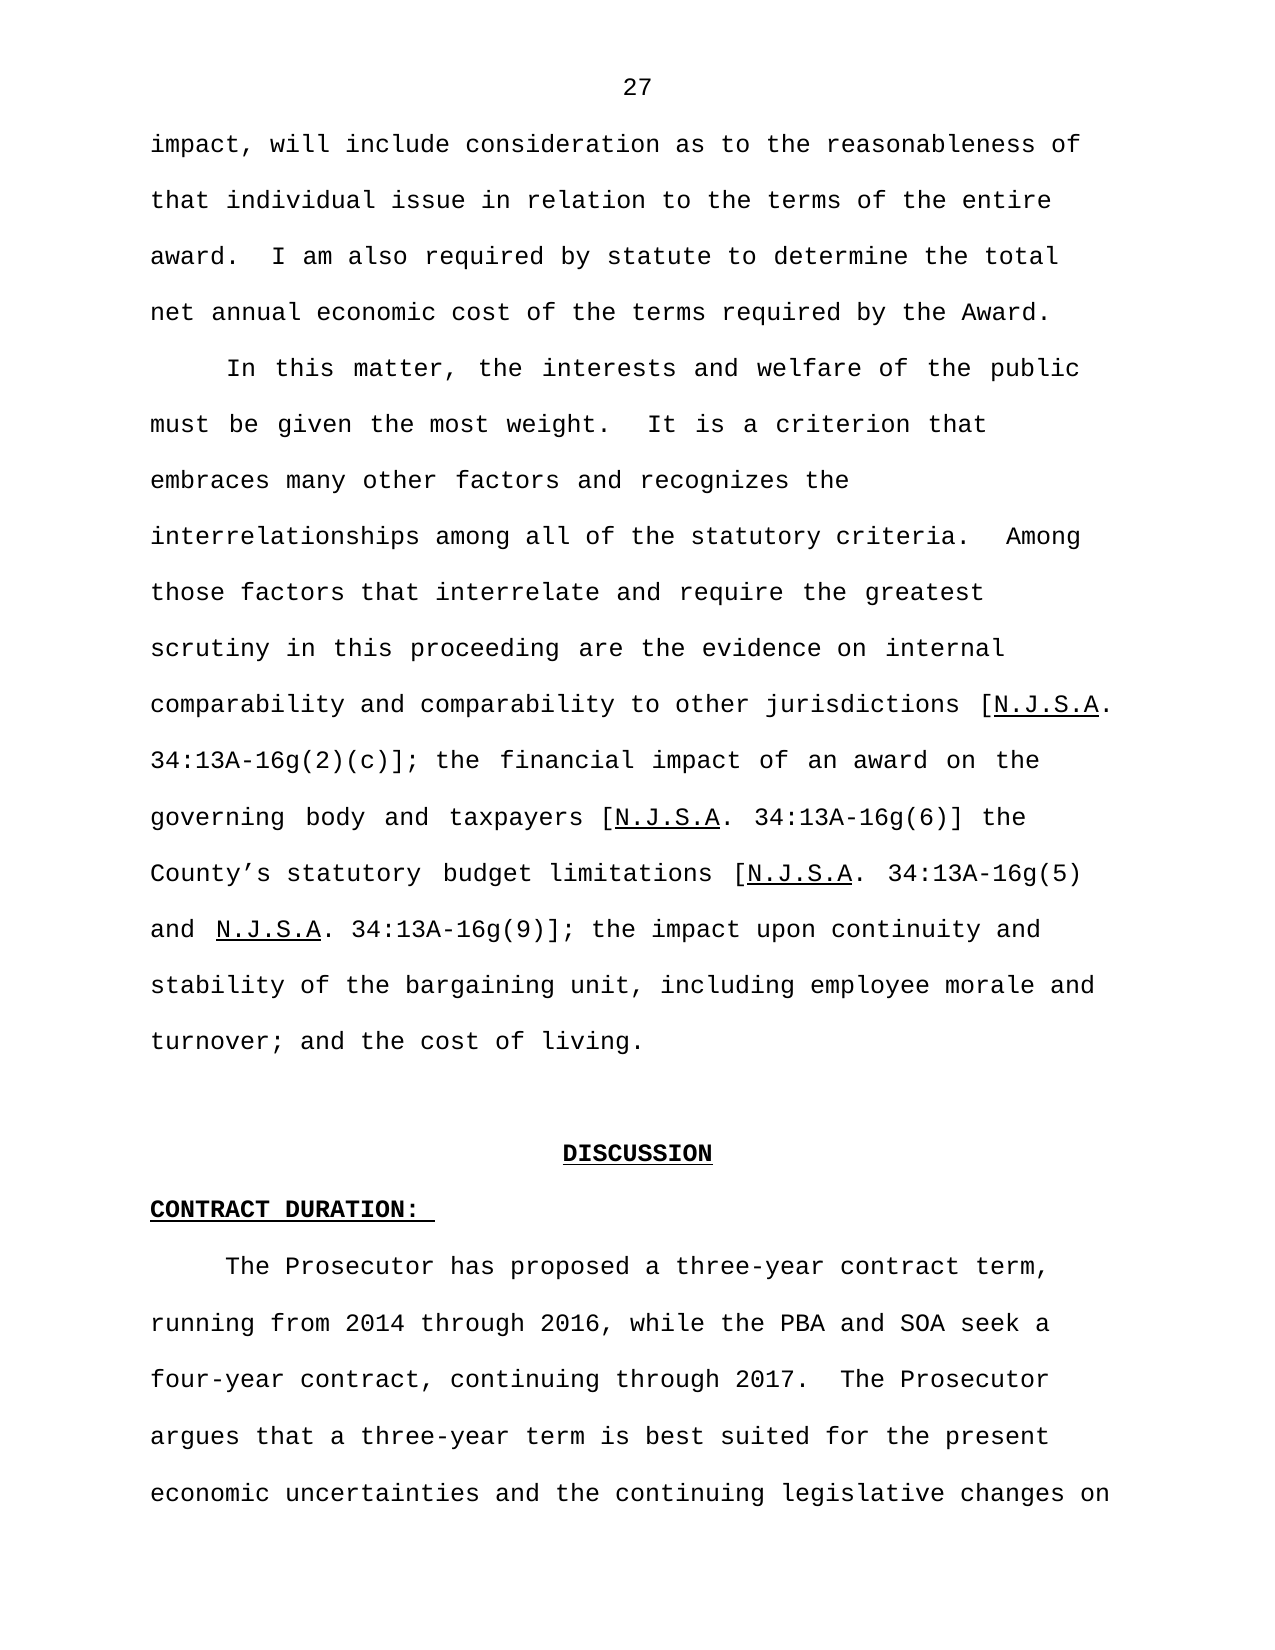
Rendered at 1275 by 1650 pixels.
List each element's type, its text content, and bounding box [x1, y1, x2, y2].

list CONTRACT DURATION: [150, 1197, 1125, 1225]
text In this matter, the interests and welfare of the public must be given the most weight. It is a criterion that embraces many other factors and recognizes the interrelationships among all of the statutory criteria. Among those factors that interrelate and require the greatest scrutiny in this proceeding are the evidence on internal comparability and comparability to other jurisdictions [N.J.S.A. 34:13A-16g(2)(c)]; the financial impact of an award on the governing body and taxpayers [N.J.S.A. 34:13A-16g(6)] the County’s statutory budget limitations [N.J.S.A. 34:13A-16g(5) and N.J.S.A. 34:13A-16g(9)]; the impact upon continuity and stability of the bargaining unit, including employee morale and turnover; and the cost of living. [150, 356, 1119, 1057]
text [150, 132, 1109, 328]
list DISCUSSION [150, 1140, 1125, 1169]
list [150, 1254, 1125, 1509]
